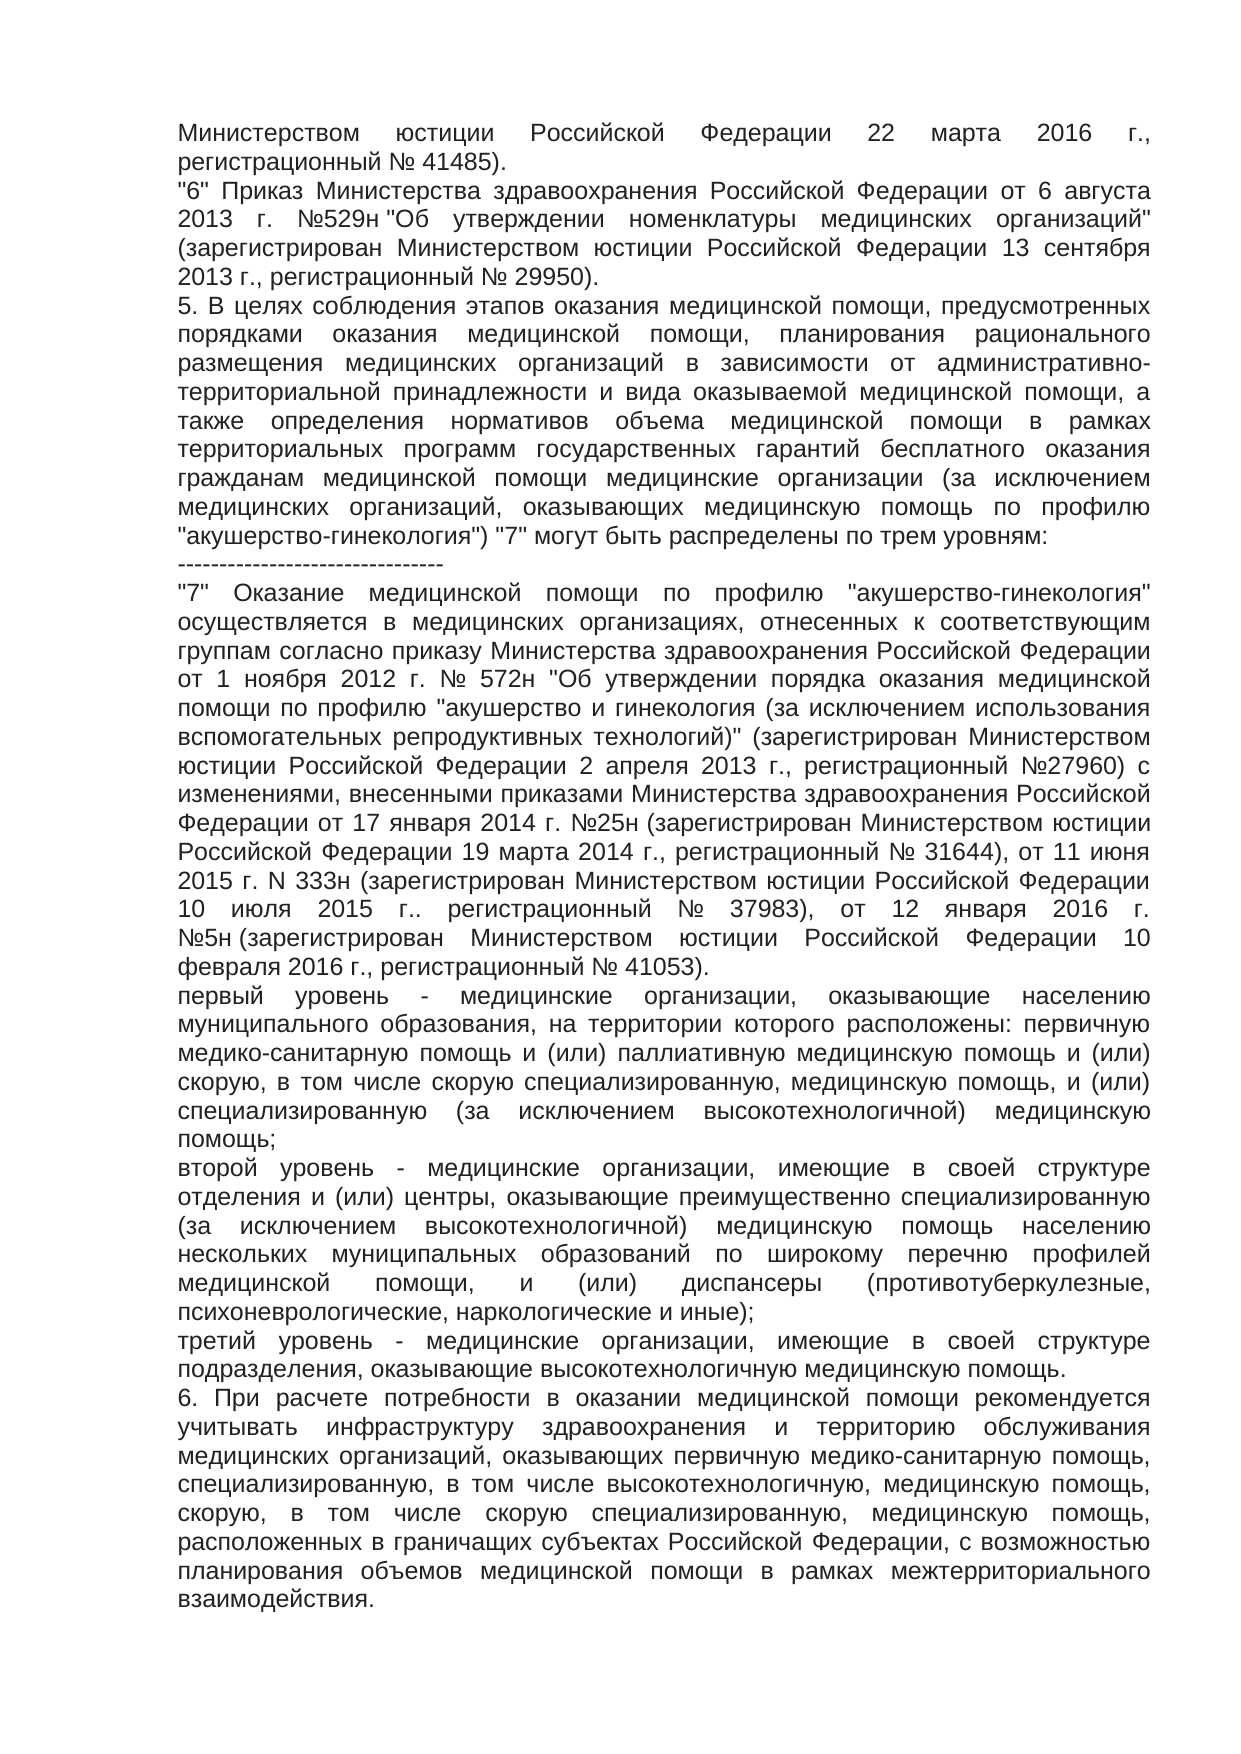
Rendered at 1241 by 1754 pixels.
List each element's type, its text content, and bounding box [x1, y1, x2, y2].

text 6. При расчете потребности в оказании медицинской помощи рекомендуется учитывать инфраструктуру здравоохранения и территорию обслуживания медицинских организаций, оказывающих первичную медико-санитарную помощь, специализированную, в том числе высокотехнологичную, медицинскую помощь, скорую, в том числе скорую специализированную, медицинскую помощь, расположенных в граничащих субъектах Российской Федерации, с возможностью планирования объемов медицинской помощи в рамках межтерриториального взаимодействия. [177, 1383, 1152, 1613]
text третий уровень - медицинские организации, имеющие в своей структуре подразделения, оказывающие высокотехнологичную медицинскую помощь. [177, 1326, 1152, 1383]
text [177, 118, 1152, 176]
text "7" Оказание медицинской помощи по профилю "акушерство-гинекология" осуществляется в медицинских организациях, отнесенных к соответствующим группам согласно приказу Министерства здравоохранения Российской Федерации от 1 ноября 2012 г. № 572н "Об утверждении порядка оказания медицинской помощи по профилю "акушерство и гинекология (за исключением использования вспомогательных репродуктивных технологий)" (зарегистрирован Министерством юстиции Российской Федерации 2 апреля 2013 г., регистрационный №27960) с изменениями, внесенными приказами Министерства здравоохранения Российской Федерации от 17 января 2014 г. №25н (зарегистрирован Министерством юстиции Российской Федерации 19 марта 2014 г., регистрационный № 31644), от 11 июня 2015 г. N 333н (зарегистрирован Министерством юстиции Российской Федерации 10 июля 2015 г.. регистрационный № 37983), от 12 января 2016 г. №5н (зарегистрирован Министерством юстиции Российской Федерации 10 февраля 2016 г., регистрационный № 41053). [177, 578, 1152, 981]
text второй уровень - медицинские организации, имеющие в своей структуре отделения и (или) центры, оказывающие преимущественно специализированную (за исключением высокотехнологичной) медицинскую помощь населению нескольких муниципальных образований по широкому перечню профилей медицинской помощи, и (или) диспансеры (противотуберкулезные, психоневрологические, наркологические и иные); [177, 1153, 1152, 1326]
text 5. В целях соблюдения этапов оказания медицинской помощи, предусмотренных порядками оказания медицинской помощи, планирования рационального размещения медицинских организаций в зависимости от административно-территориальной принадлежности и вида оказываемой медицинской помощи, а также определения нормативов объема медицинской помощи в рамках территориальных программ государственных гарантий бесплатного оказания гражданам медицинской помощи медицинские организации (за исключением медицинских организаций, оказывающих медицинскую помощь по профилю "акушерство-гинекология") "7" могут быть распределены по трем уровням: [177, 291, 1152, 549]
text первый уровень - медицинские организации, оказывающие населению муниципального образования, на территории которого расположены: первичную медико-санитарную помощь и (или) паллиативную медицинскую помощь и (или) скорую, в том числе скорую специализированную, медицинскую помощь, и (или) специализированную (за исключением высокотехнологичной) медицинскую помощь; [177, 981, 1152, 1153]
text "6" Приказ Министерства здравоохранения Российской Федерации от 6 августа 2013 г. №529н "Об утверждении номенклатуры медицинских организаций" (зарегистрирован Министерством юстиции Российской Федерации 13 сентября 2013 г., регистрационный № 29950). [177, 176, 1152, 291]
text -------------------------------- [177, 549, 1152, 578]
